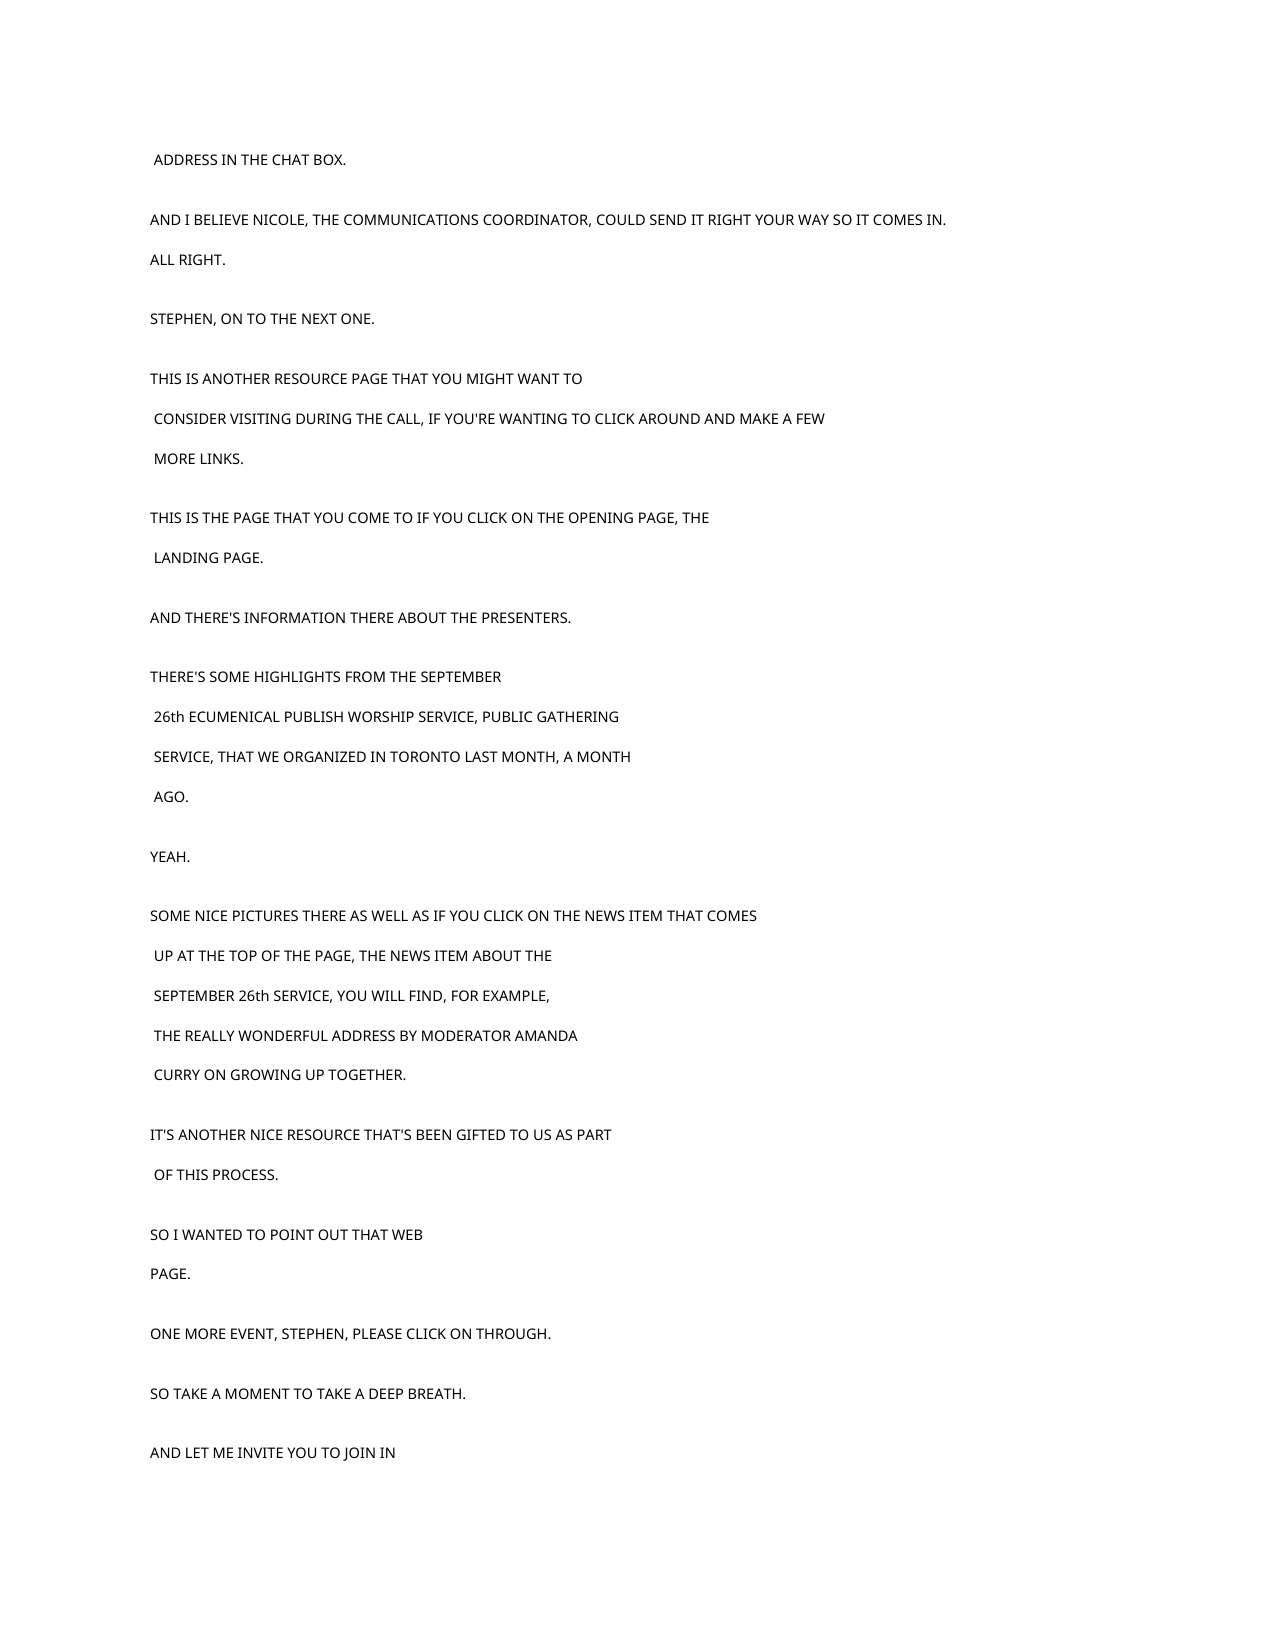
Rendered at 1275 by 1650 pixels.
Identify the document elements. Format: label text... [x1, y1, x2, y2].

text SEPTEMBER 26th SERVICE, YOU WILL FIND, FOR EXAMPLE, [150, 986, 1125, 1006]
text LANDING PAGE. [150, 548, 1125, 568]
text STEPHEN, ON TO THE NEXT ONE. [150, 309, 1125, 329]
text SO TAKE A MOMENT TO TAKE A DEEP BREATH. [150, 1383, 1125, 1403]
text THIS IS ANOTHER RESOURCE PAGE THAT YOU MIGHT WANT TO [150, 369, 1125, 389]
text AGO. [150, 787, 1125, 807]
text ALL RIGHT. [150, 249, 1125, 269]
text CONSIDER VISITING DURING THE CALL, IF YOU'RE WANTING TO CLICK AROUND AND MAKE A FEW [150, 409, 1125, 428]
text AND THERE'S INFORMATION THERE ABOUT THE PRESENTERS. [150, 608, 1125, 627]
text IT'S ANOTHER NICE RESOURCE THAT'S BEEN GIFTED TO US AS PART [150, 1125, 1125, 1145]
text PAGE. [150, 1264, 1125, 1284]
text OF THIS PROCESS. [150, 1165, 1125, 1184]
text THIS IS THE PAGE THAT YOU COME TO IF YOU CLICK ON THE OPENING PAGE, THE [150, 508, 1125, 528]
text THE REALLY WONDERFUL ADDRESS BY MODERATOR AMANDA [150, 1025, 1125, 1045]
text YEAH. [150, 846, 1125, 866]
text THERE'S SOME HIGHLIGHTS FROM THE SEPTEMBER [150, 667, 1125, 687]
text ADDRESS IN THE CHAT BOX. [150, 150, 1125, 170]
text AND I BELIEVE NICOLE, THE COMMUNICATIONS COORDINATOR, COULD SEND IT RIGHT YOUR WAY SO IT COMES IN. [150, 210, 1125, 229]
text SO I WANTED TO POINT OUT THAT WEB [150, 1224, 1125, 1244]
text MORE LINKS. [150, 448, 1125, 468]
text SERVICE, THAT WE ORGANIZED IN TORONTO LAST MONTH, A MONTH [150, 747, 1125, 767]
text UP AT THE TOP OF THE PAGE, THE NEWS ITEM ABOUT THE [150, 946, 1125, 966]
text CURRY ON GROWING UP TOGETHER. [150, 1065, 1125, 1085]
text AND LET ME INVITE YOU TO JOIN IN [150, 1443, 1125, 1463]
text 26th ECUMENICAL PUBLISH WORSHIP SERVICE, PUBLIC GATHERING [150, 707, 1125, 727]
text ONE MORE EVENT, STEPHEN, PLEASE CLICK ON THROUGH. [150, 1324, 1125, 1344]
text SOME NICE PICTURES THERE AS WELL AS IF YOU CLICK ON THE NEWS ITEM THAT COMES [150, 906, 1125, 926]
